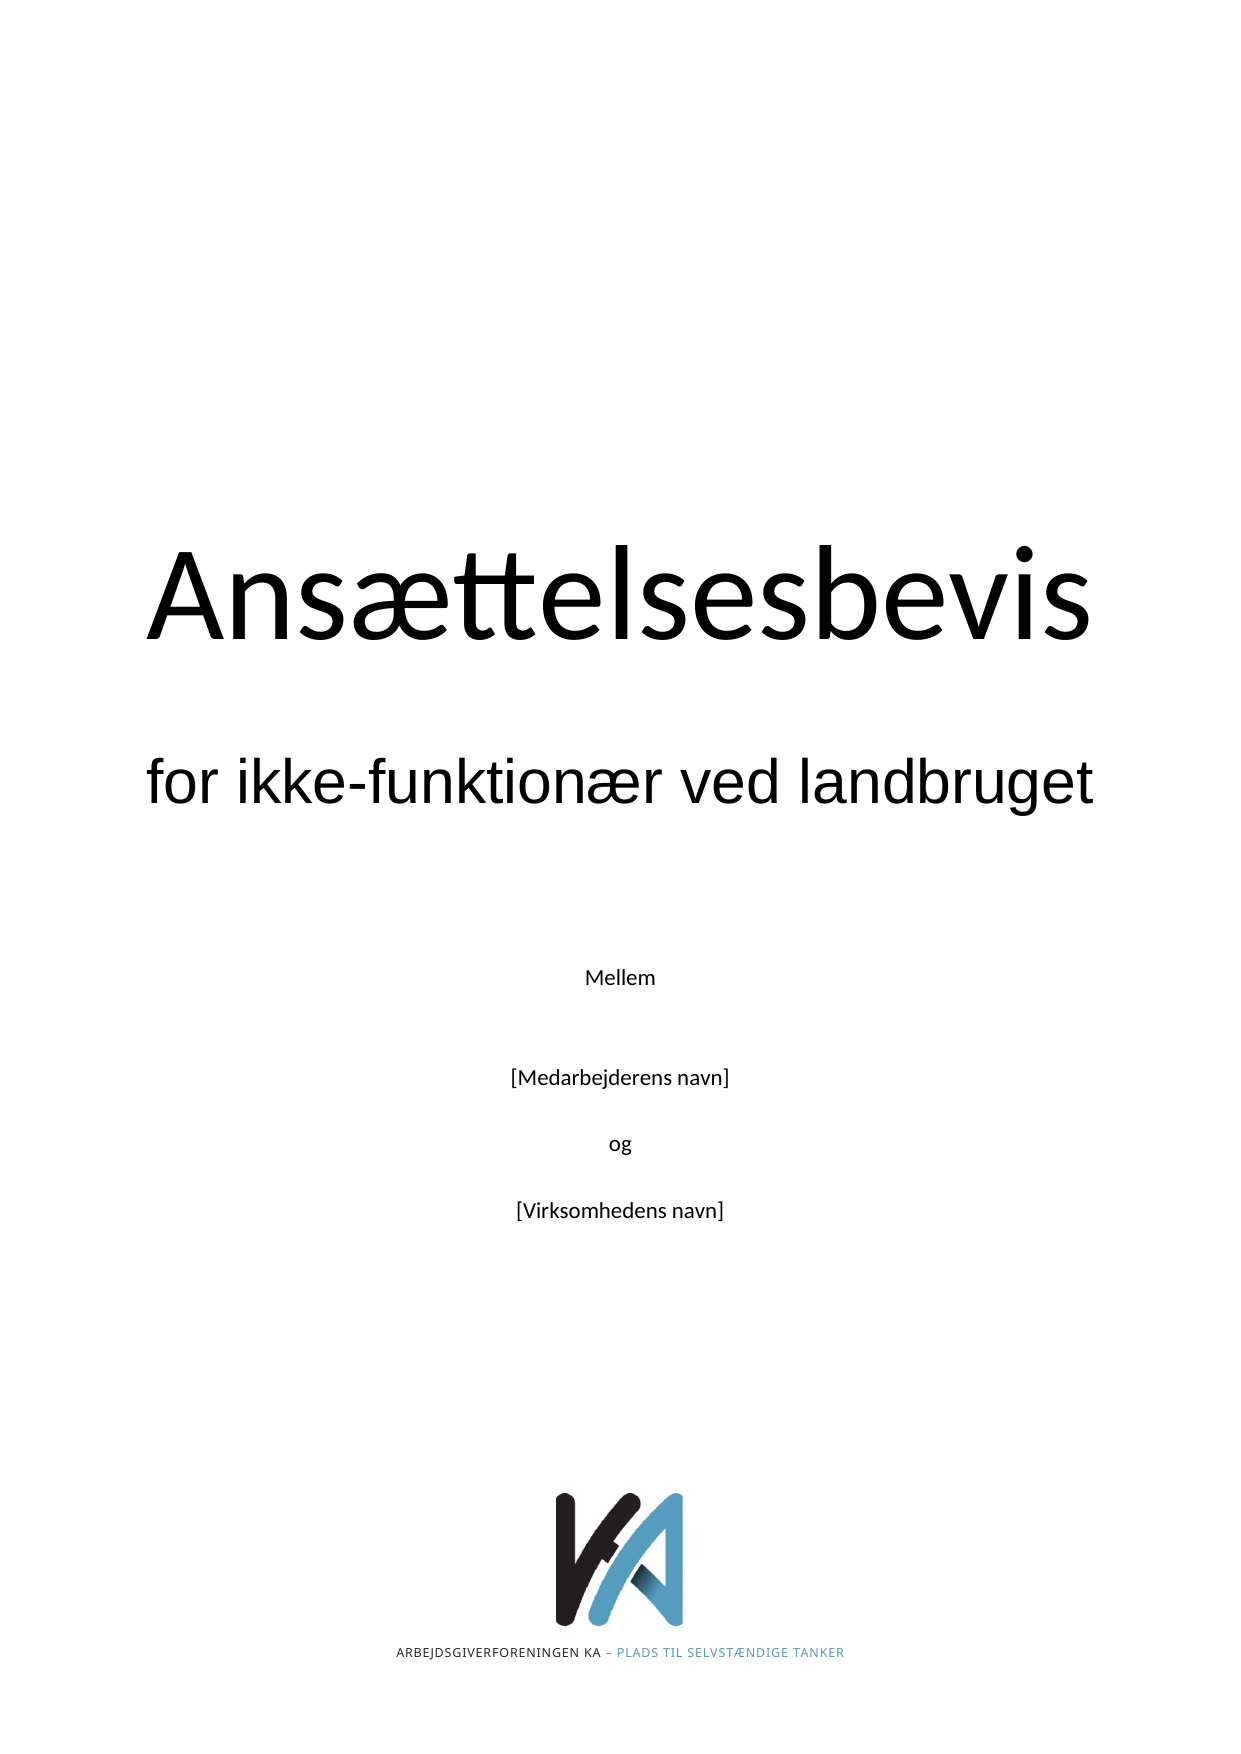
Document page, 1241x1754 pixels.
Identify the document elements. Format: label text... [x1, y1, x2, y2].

text Ansættelsesbevis [118, 508, 1122, 673]
text Mellem [118, 957, 1122, 991]
text [Virksomhedens navn] [118, 1191, 1122, 1224]
text for ikke-funktionær ved landbruget [118, 745, 1122, 817]
text og [118, 1124, 1122, 1157]
picture [554, 1493, 683, 1625]
text [Medarbejderens navn] [118, 1057, 1122, 1091]
